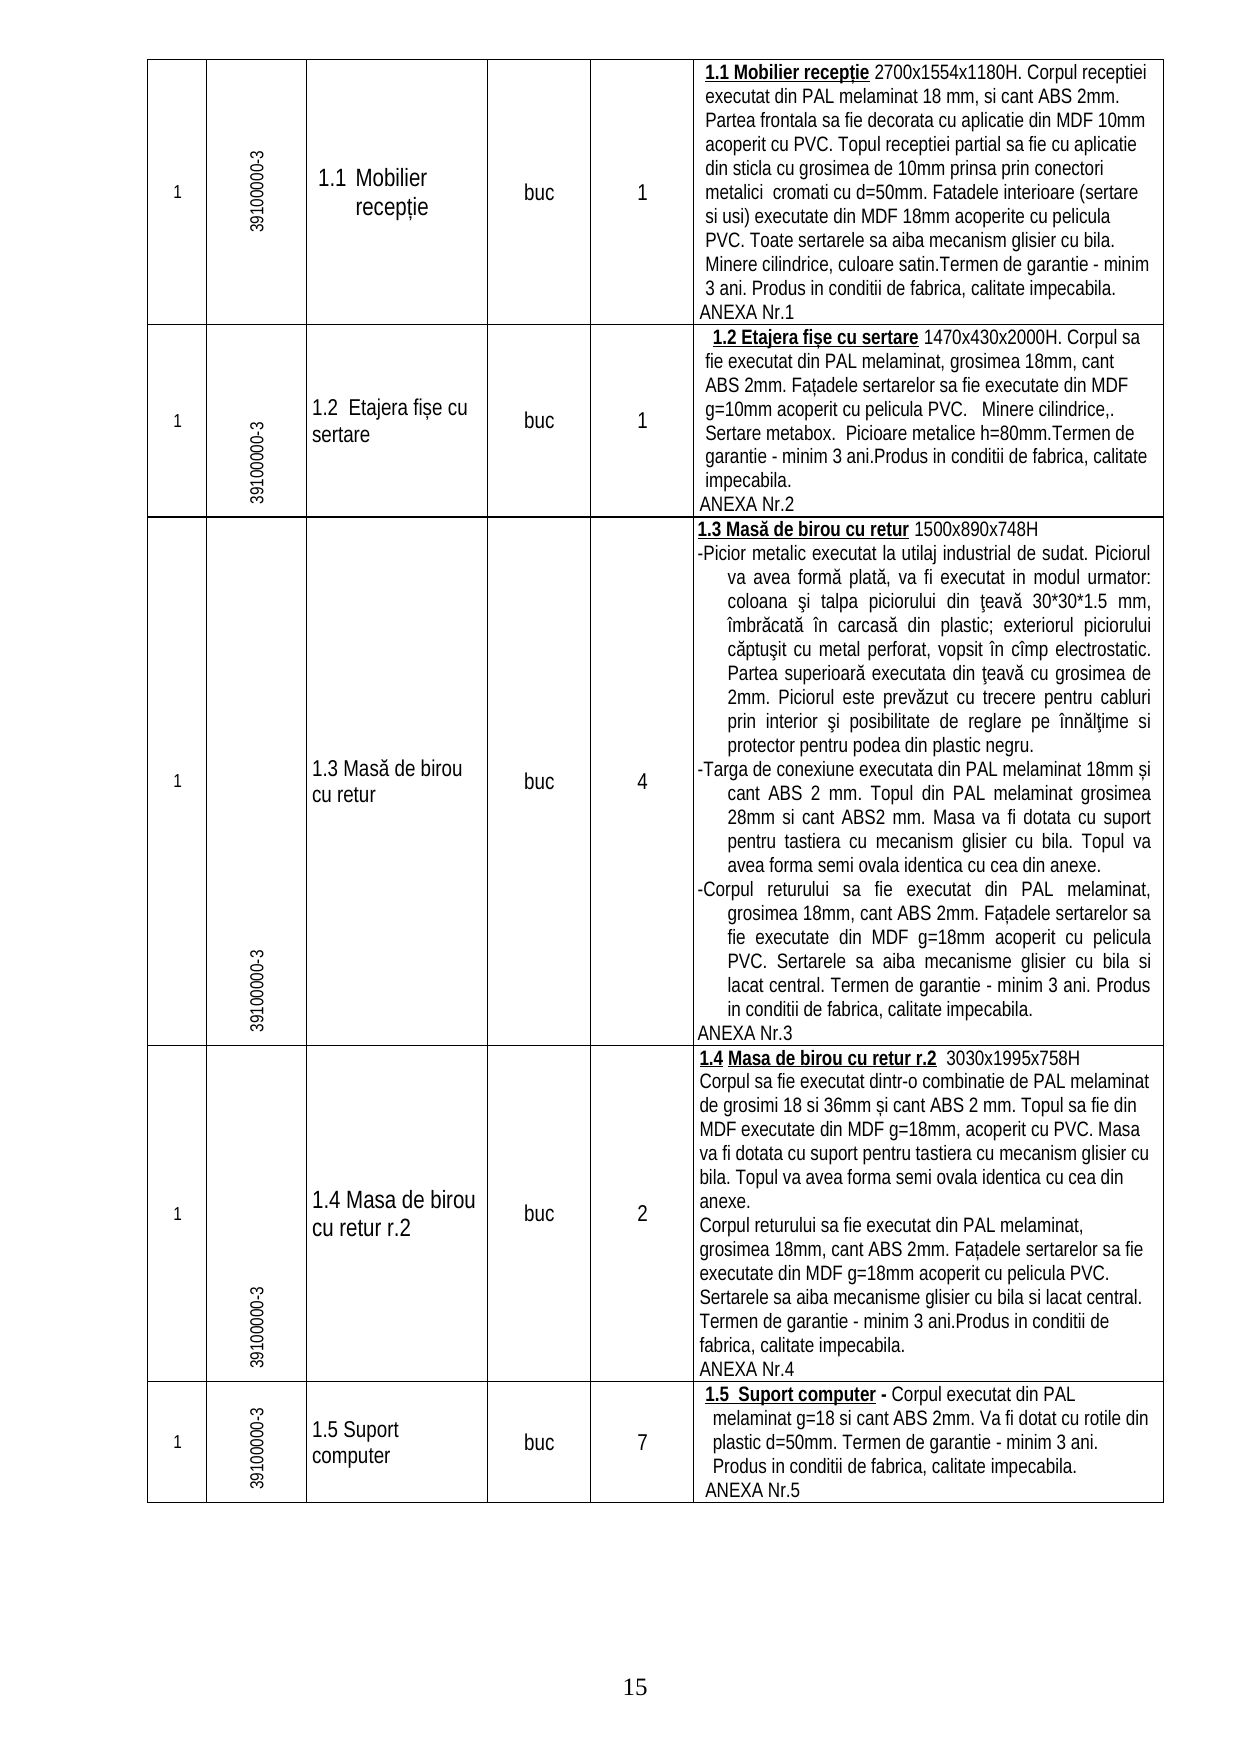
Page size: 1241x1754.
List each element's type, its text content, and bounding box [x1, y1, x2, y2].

table_cell 1 [591, 60, 693, 324]
table_cell buc [488, 325, 590, 516]
table_cell 1.3 Masă de birou cu retur 1500x890x748H -Picior metalic executat la utilaj industrial de sudat. Piciorul va avea formă plată, va fi executat in modul urmator: coloana şi talpa piciorului din ţeavă 30*30*1.5 mm, îmbrăcată în carcasă din plastic; exteriorul piciorului căptuşit cu metal perforat, vopsit în cîmp electrostatic. Partea superioară executata din ţeavă cu grosimea de 2mm. Piciorul este prevăzut cu trecere pentru cabluri prin interior şi posibilitate de reglare pe înnălţime si protector pentru podea din plastic negru. -Targa de conexiune executata din PAL melaminat 18mm și cant ABS 2 mm. Topul din PAL melaminat grosimea 28mm si cant ABS2 mm. Masa va fi dotata cu suport pentru tastiera cu mecanism glisier cu bila. Topul va avea forma semi ovala identica cu cea din anexe. -Corpul returului sa fie executat din PAL melaminat, grosimea 18mm, cant ABS 2mm. Fațadele sertarelor sa fie executate din MDF g=18mm acoperit cu pelicula PVC. Sertarele sa aiba mecanisme glisier cu bila si lacat central. Termen de garantie - minim 3 ani. Produs in conditii de fabrica, calitate impecabila. ANEXA Nr.3 [694, 518, 1163, 1044]
table_cell 1.5 Suport computer - Corpul executat din PAL melaminat g=18 si cant ABS 2mm. Va fi dotat cu rotile din plastic d=50mm. Termen de garantie - minim 3 ani. Produs in conditii de fabrica, calitate impecabila. ANEXA Nr.5 [694, 1382, 1163, 1502]
table_cell 1 [148, 325, 206, 516]
table_cell 39100000-3 [207, 1382, 306, 1502]
table_cell 1 [148, 518, 206, 1044]
table_cell buc [488, 518, 590, 1044]
table_cell buc [488, 60, 590, 324]
table_cell 1 [148, 60, 206, 324]
table_cell 1.3 Masă de birou cu retur [307, 518, 487, 1044]
table_cell 1.5 Suport computer [307, 1382, 487, 1502]
table_cell buc [488, 1046, 590, 1381]
table_cell Mobilier recepție [307, 60, 487, 324]
table_cell 39100000-3 [207, 1046, 306, 1381]
table_cell 39100000-3 [207, 60, 306, 324]
table_cell 39100000-3 [207, 518, 306, 1044]
table_cell 7 [591, 1382, 693, 1502]
table_cell 39100000-3 [207, 325, 306, 516]
table_cell 1.1 Mobilier recepție 2700x1554x1180H. Corpul receptiei executat din PAL melaminat 18 mm, si cant ABS 2mm. Partea frontala sa fie decorata cu aplicatie din MDF 10mm acoperit cu PVC. Topul receptiei partial sa fie cu aplicatie din sticla cu grosimea de 10mm prinsa prin conectori metalici cromati cu d=50mm. Fatadele interioare (sertare si usi) executate din MDF 18mm acoperite cu pelicula PVC. Toate sertarele sa aiba mecanism glisier cu bila. Minere cilindrice, culoare satin.Termen de garantie - minim 3 ani. Produs in conditii de fabrica, calitate impecabila. ANEXA Nr.1 [694, 60, 1163, 324]
table_cell 1 [591, 325, 693, 516]
table_cell 2 [591, 1046, 693, 1381]
table_cell buc [488, 1382, 590, 1502]
table_cell 1.4 Masa de birou cu retur r.2 [307, 1046, 487, 1381]
table_cell 1 [148, 1046, 206, 1381]
table_cell 4 [591, 518, 693, 1044]
table_cell 1.4 Masa de birou cu retur r.2 3030x1995x758H Corpul sa fie executat dintr-o combinatie de PAL melaminat de grosimi 18 si 36mm și cant ABS 2 mm. Topul sa fie din MDF executate din MDF g=18mm, acoperit cu PVC. Masa va fi dotata cu suport pentru tastiera cu mecanism glisier cu bila. Topul va avea forma semi ovala identica cu cea din anexe. Corpul returului sa fie executat din PAL melaminat, grosimea 18mm, cant ABS 2mm. Fațadele sertarelor sa fie executate din MDF g=18mm acoperit cu pelicula PVC. Sertarele sa aiba mecanisme glisier cu bila si lacat central. Termen de garantie - minim 3 ani.Produs in conditii de fabrica, calitate impecabila. ANEXA Nr.4 [694, 1046, 1163, 1381]
table_cell 1.2 Etajera fișe cu sertare [307, 325, 487, 516]
table_cell 1 [148, 1382, 206, 1502]
table_cell 1.2 Etajera fișe cu sertare 1470x430x2000H. Corpul sa fie executat din PAL melaminat, grosimea 18mm, cant ABS 2mm. Fațadele sertarelor sa fie executate din MDF g=10mm acoperit cu pelicula PVC. Minere cilindrice,. Sertare metabox. Picioare metalice h=80mm.Termen de garantie - minim 3 ani.Produs in conditii de fabrica, calitate impecabila. ANEXA Nr.2 [694, 325, 1163, 516]
